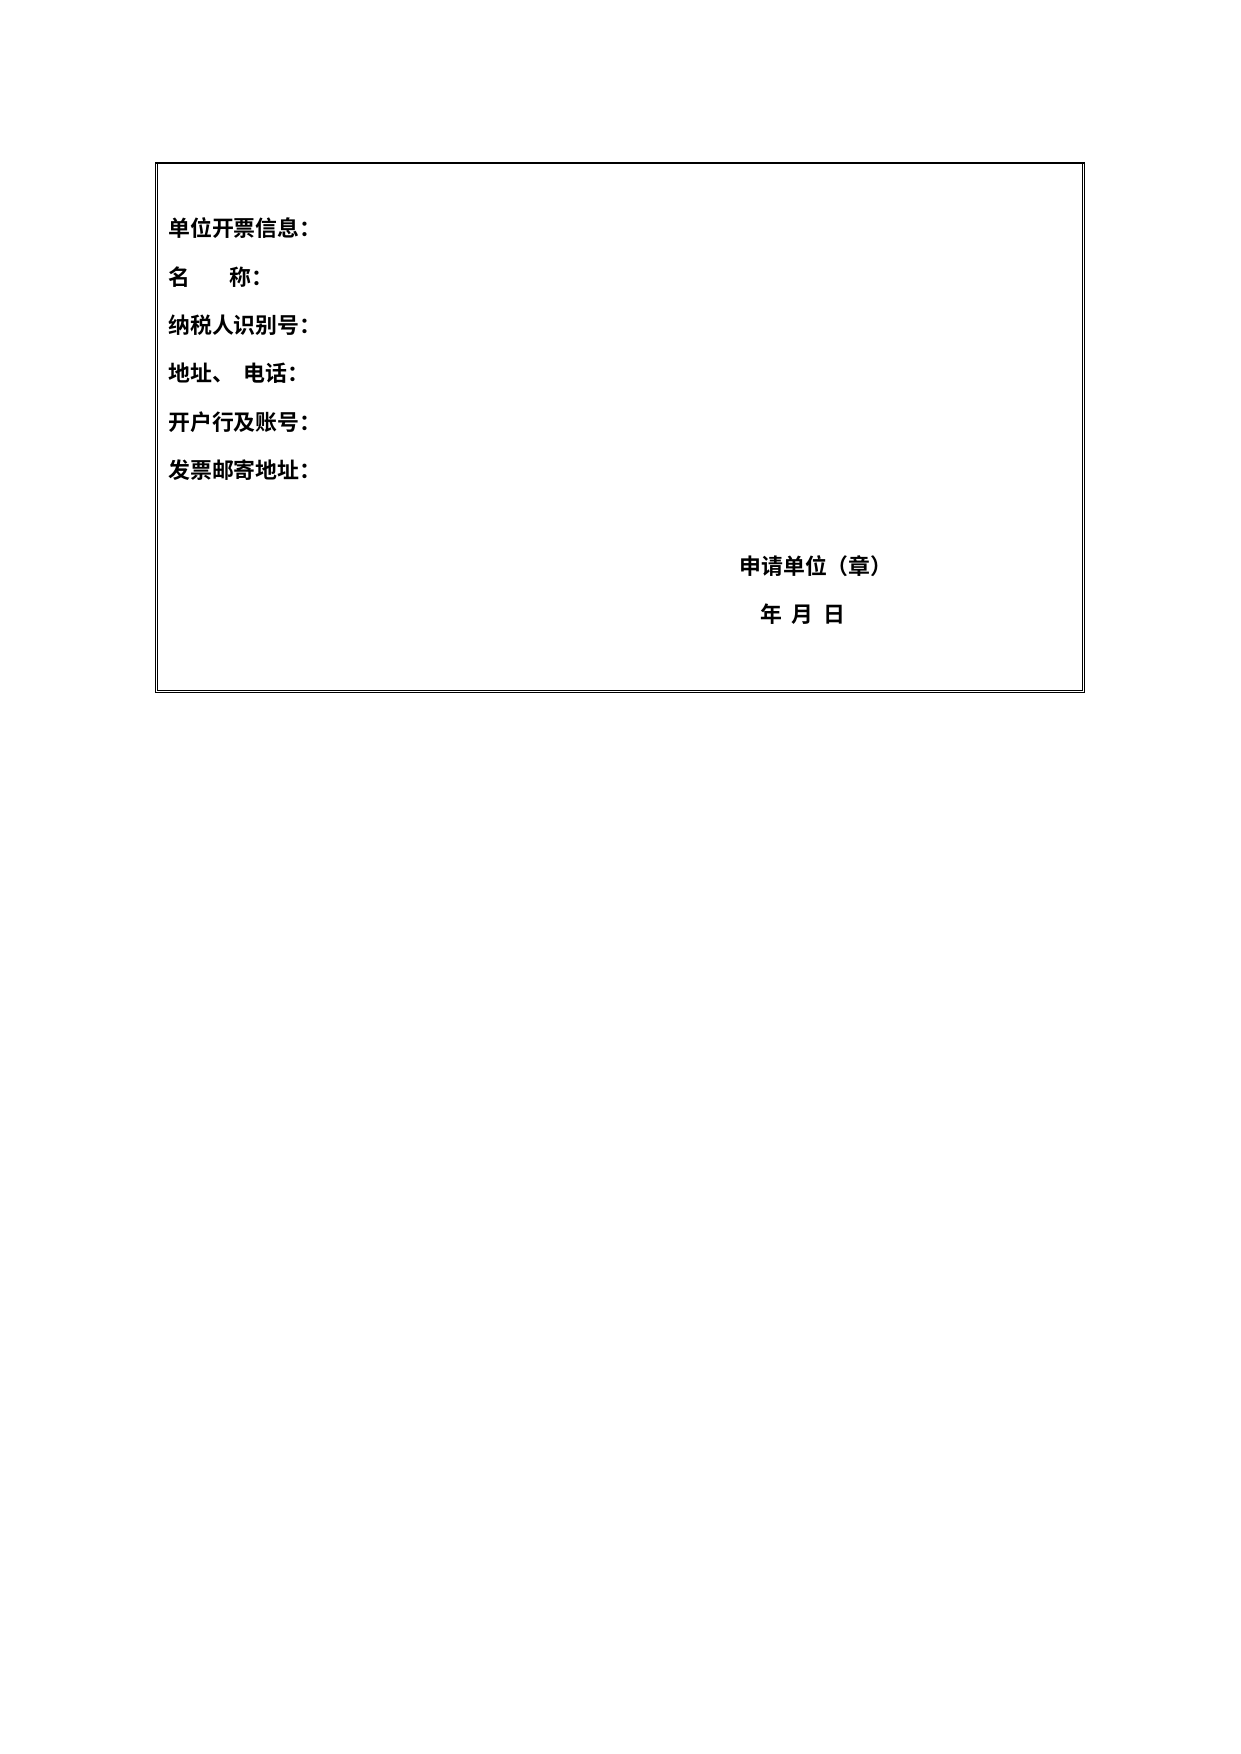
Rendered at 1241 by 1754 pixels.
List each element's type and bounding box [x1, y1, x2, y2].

table_cell [158, 164, 1082, 690]
